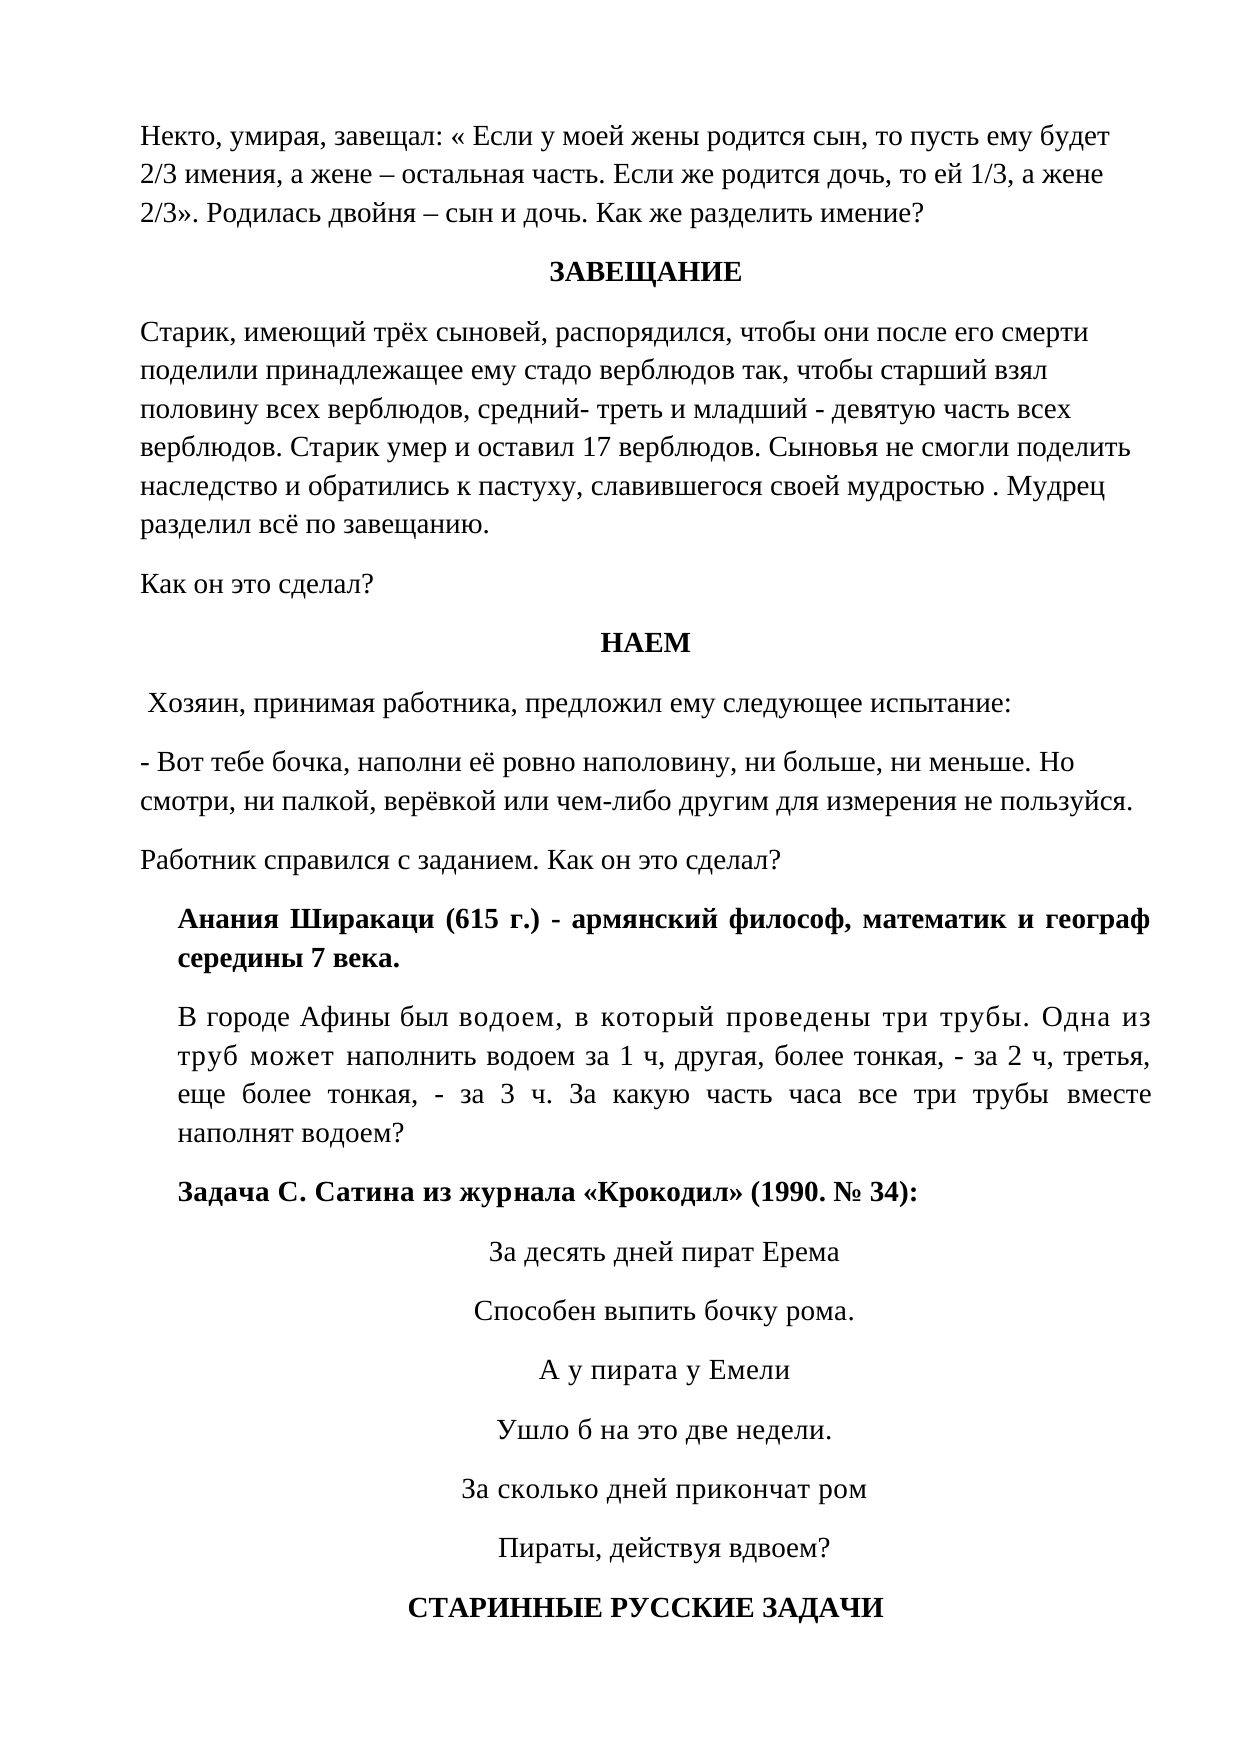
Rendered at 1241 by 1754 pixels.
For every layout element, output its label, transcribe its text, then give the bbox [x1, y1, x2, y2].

text Пираты, действуя вдвоем? [177, 1531, 1152, 1564]
text Анания Ширакаци (.) - армянский философ, математик и географ середины 7 века. [177, 901, 1152, 973]
text Способен выпить бочку рома. [177, 1293, 1152, 1327]
text СТАРИННЫЕ РУССКИЕ ЗАДАЧИ [140, 1590, 1152, 1623]
text Хозяин, принимая работника, предложил ему следующее испытание: [140, 685, 1152, 718]
text В городе Афины был водоем, в который проведены три трубы. Одна из труб может наполнить водоем за 1 ч, другая, более тонкая, - за 2 ч, третья, еще более тонкая, - за 3 ч. За какую часть часа все три трубы вместе наполнят водоем? [177, 999, 1152, 1148]
text Работник справился с заданием. Как он это сделал? [140, 842, 1152, 876]
text Ушло б на это две недели. [177, 1412, 1152, 1445]
text ЗАВЕЩАНИЕ [140, 254, 1152, 288]
text Как он это сделал? [140, 566, 1152, 599]
text - Вот тебе бочка, наполни её ровно наполовину, ни больше, ни меньше. Но смотри, ни палкой, верёвкой или чем-либо другим для измерения не пользуйся. [140, 744, 1152, 816]
text Некто, умирая, завещал: « Если у моей жены родится сын, то пусть ему будет 2/3 имения, а жене – остальная часть. Если же родится дочь, то ей 1/3, а жене 2/3». Родилась двойня – сын и дочь. Как же разделить имение? [140, 118, 1152, 229]
text А у пирата у Емели [177, 1352, 1152, 1386]
text За сколько дней прикончат ром [177, 1471, 1152, 1505]
text Задача С. Сатина из журнала «Крокодил» (1990. № 34): [177, 1174, 1152, 1208]
text За десять дней пират Ерема [177, 1234, 1152, 1267]
text Старик, имеющий трёх сыновей, распорядился, чтобы они после его смерти поделили принадлежащее ему стадо верблюдов так, чтобы старший взял половину всех верблюдов, средний- треть и младший - девятую часть всех верблюдов. Старик умер и оставил 17 верблюдов. Сыновья не смогли поделить наследство и обратились к пастуху, славившегося своей мудростью . Мудрец разделил всё по завещанию. [140, 314, 1152, 540]
text НАЕМ [140, 625, 1152, 659]
